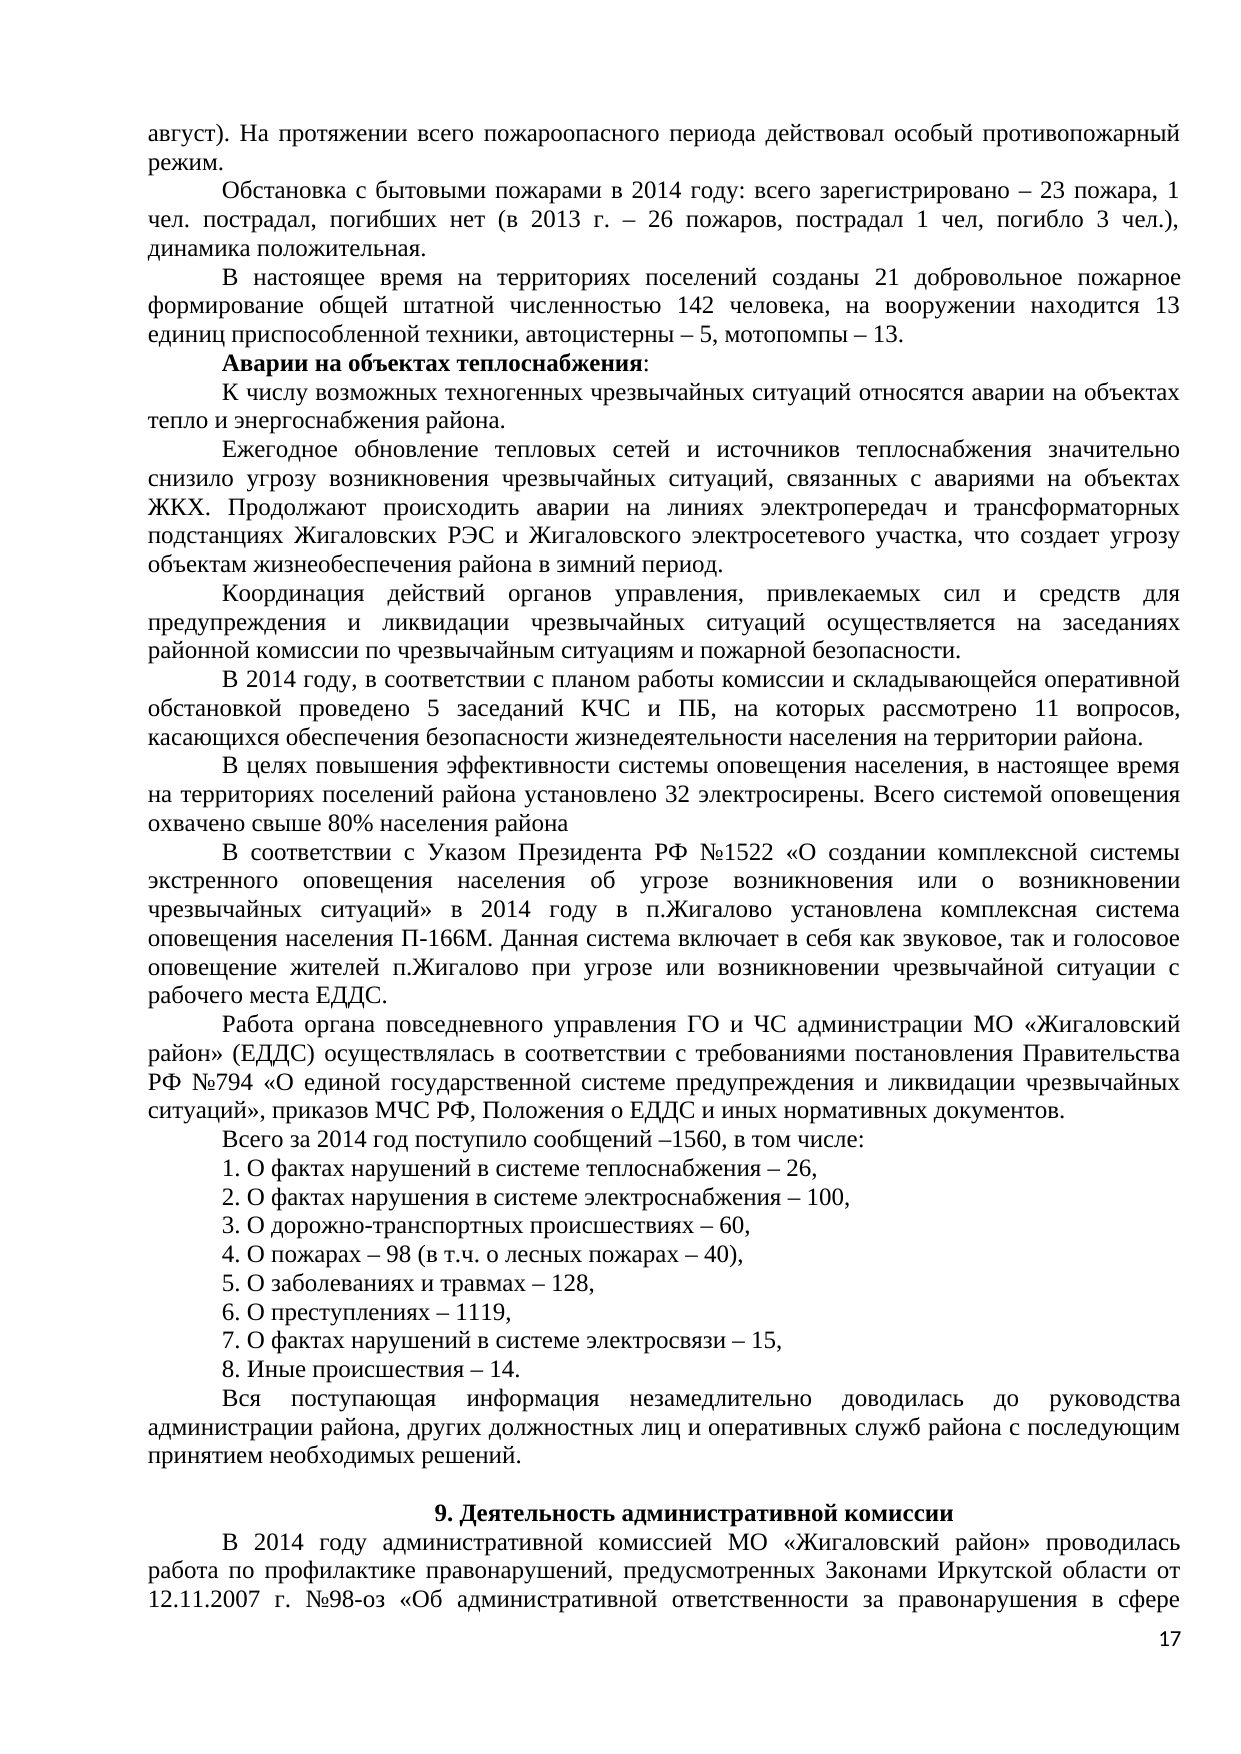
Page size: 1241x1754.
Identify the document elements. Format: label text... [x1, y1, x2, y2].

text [148, 1527, 1181, 1613]
text 4. О пожарах – 98 (в т.ч. о лесных пожарах – 40), [148, 1239, 1181, 1268]
text К числу возможных техногенных чрезвычайных ситуаций относятся аварии на объектах тепло и энергоснабжения района. [148, 377, 1181, 434]
text В настоящее время на территориях поселений созданы 21 добровольное пожарное формирование общей штатной численностью 142 человека, на вооружении находится 13 единиц приспособленной техники, автоцистерны – 5, мотопомпы – 13. [148, 262, 1181, 348]
text 7. О фактах нарушений в системе электросвязи – 15, [148, 1326, 1181, 1354]
text Обстановка с бытовыми пожарами в 2014 году: всего зарегистрировано – 23 пожара, 1 чел. пострадал, погибших нет (в 2013 г. – 26 пожаров, пострадал 1 чел, погибло 3 чел.), динамика положительная. [148, 176, 1181, 262]
text 1. О фактах нарушений в системе теплоснабжения – 26, [148, 1153, 1181, 1182]
text 5. О заболеваниях и травмах – 128, [148, 1268, 1181, 1297]
text 6. О преступлениях – 1119, [148, 1297, 1181, 1326]
text Работа органа повседневного управления ГО и ЧС администрации МО «Жигаловский район» (ЕДДС) осуществлялась в соответствии с требованиями постановления Правительства РФ №794 «О единой государственной системе предупреждения и ликвидации чрезвычайных ситуаций», приказов МЧС РФ, Положения о ЕДДС и иных нормативных документов. [148, 1009, 1181, 1124]
text В целях повышения эффективности системы оповещения населения, в настоящее время на территориях поселений района установлено 32 электросирены. Всего системой оповещения охвачено свыше 80% населения района [148, 751, 1181, 837]
text Ежегодное обновление тепловых сетей и источников теплоснабжения значительно снизило угрозу возникновения чрезвычайных ситуаций, связанных с авариями на объектах ЖКХ. Продолжают происходить аварии на линиях электропередач и трансформаторных подстанциях Жигаловских РЭС и Жигаловского электросетевого участка, что создает угрозу объектам жизнеобеспечения района в зимний период. [148, 434, 1181, 578]
text 3. О дорожно-транспортных происшествиях – 60, [148, 1211, 1181, 1239]
text Аварии на объектах теплоснабжения: [148, 348, 1181, 377]
text Всего за 2014 год поступило сообщений –1560, в том числе: [148, 1124, 1181, 1153]
text 9. Деятельность административной комиссии [148, 1498, 1181, 1527]
text 8. Иные происшествия – 14. [148, 1354, 1181, 1383]
text Координация действий органов управления, привлекаемых сил и средств для предупреждения и ликвидации чрезвычайных ситуаций осуществляется на заседаниях районной комиссии по чрезвычайным ситуациям и пожарной безопасности. [148, 578, 1181, 664]
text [148, 118, 1181, 176]
text 2. О фактах нарушения в системе электроснабжения – 100, [148, 1182, 1181, 1211]
text Вся поступающая информация незамедлительно доводилась до руководства администрации района, других должностных лиц и оперативных служб района с последующим принятием необходимых решений. [148, 1383, 1181, 1469]
text В соответствии с Указом Президента РФ №1522 «О создании комплексной системы экстренного оповещения населения об угрозе возникновения или о возникновении чрезвычайных ситуаций» в 2014 году в п.Жигалово установлена комплексная система оповещения населения П-166М. Данная система включает в себя как звуковое, так и голосовое оповещение жителей п.Жигалово при угрозе или возникновении чрезвычайной ситуации с рабочего места ЕДДС. [148, 837, 1181, 1009]
text В 2014 году, в соответствии с планом работы комиссии и складывающейся оперативной обстановкой проведено 5 заседаний КЧС и ПБ, на которых рассмотрено 11 вопросов, касающихся обеспечения безопасности жизнедеятельности населения на территории района. [148, 664, 1181, 751]
